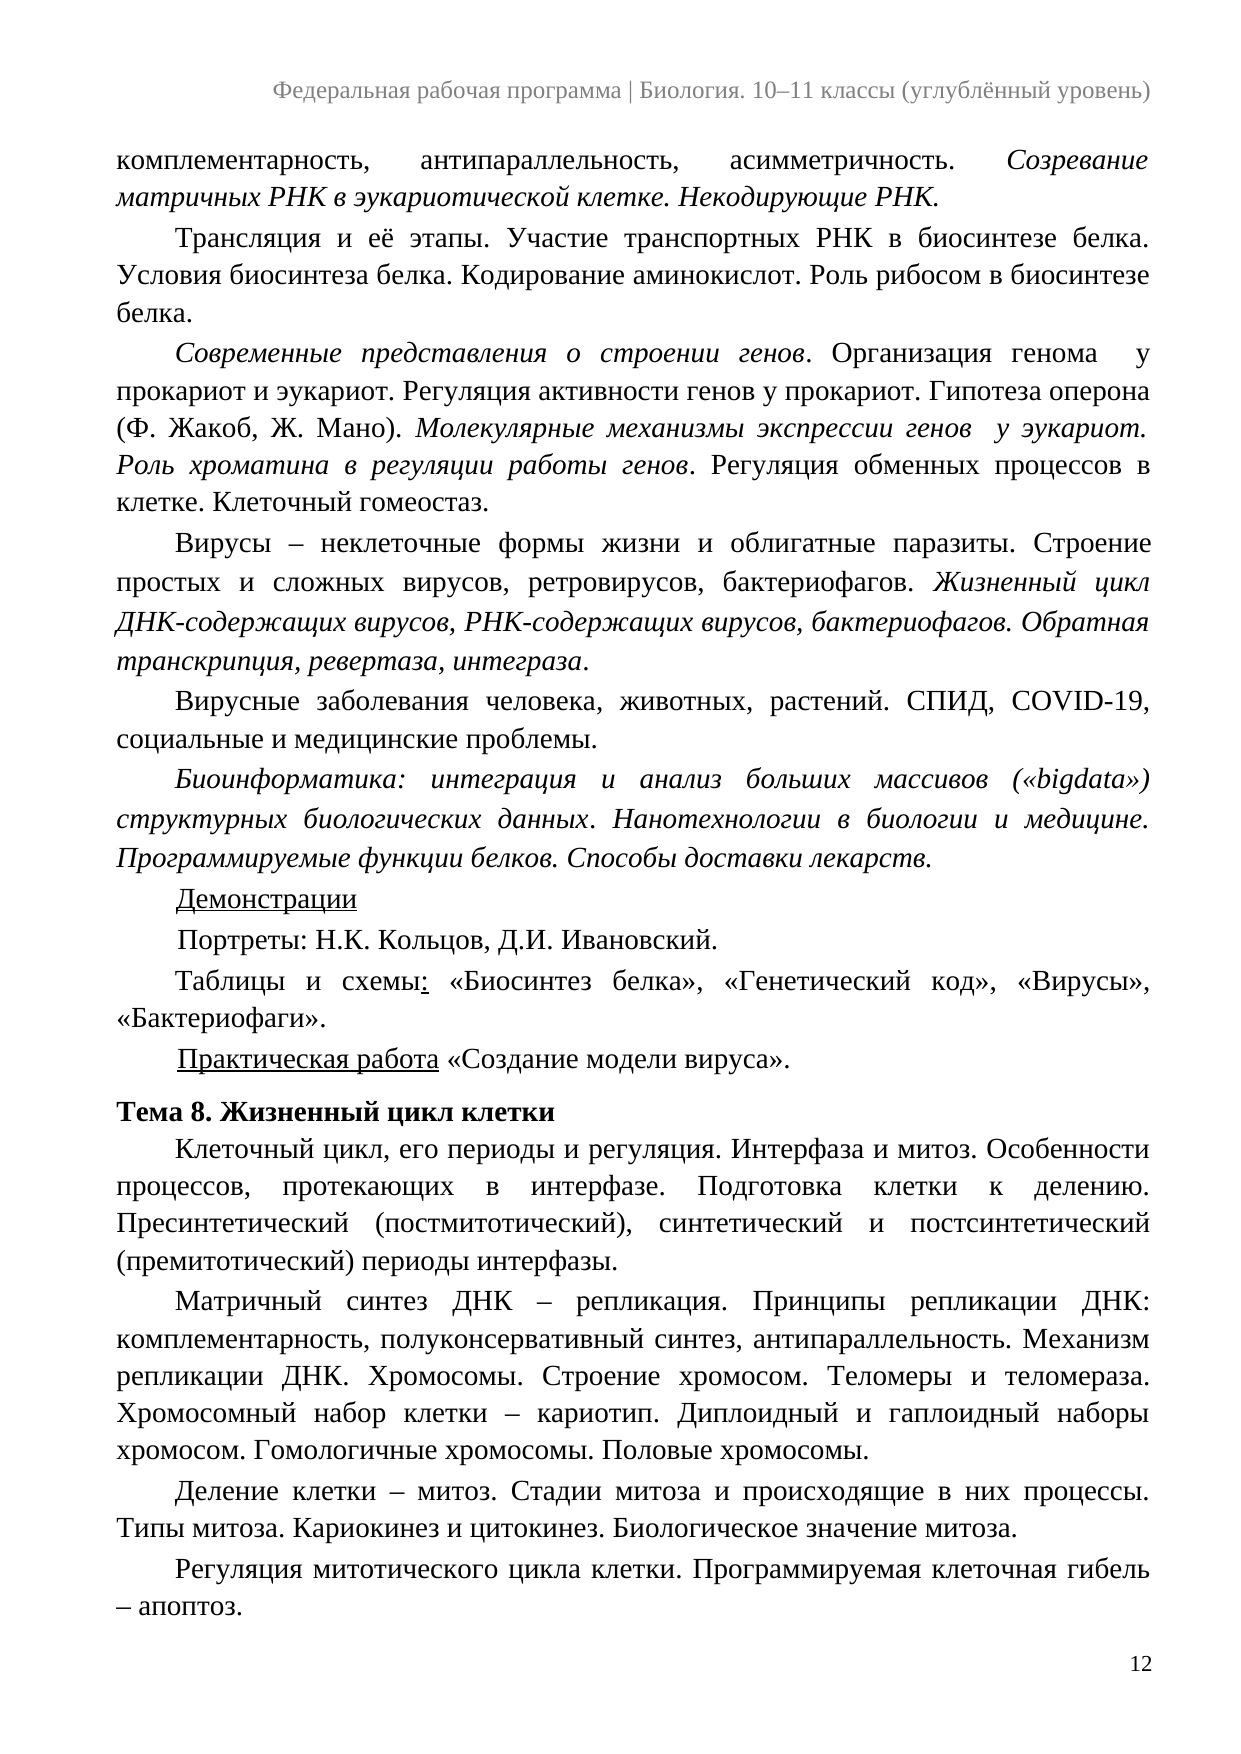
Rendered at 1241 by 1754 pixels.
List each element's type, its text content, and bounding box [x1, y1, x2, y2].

text Вирусные заболевания человека, животных, растений. СПИД, COVID-19, социальные и медицинские проблемы. [116, 683, 1151, 754]
text Вирусы – неклеточные формы жизни и облигатные паразиты. Строение простых и сложных вирусов, ретровирусов, бактериофагов. Жизненный цикл ДНК-содержащих вирусов, РНК-содержащих вирусов, бактериофагов. Обратная транскрипция, ревертаза, интеграза. [116, 525, 1153, 676]
text Таблицы и схемы: «Биосинтез белка», «Генетический код», «Вирусы», «Бактериофаги». [116, 963, 1151, 1034]
text Клеточный цикл, его периоды и регуляция. Интерфаза и митоз. Особенности процессов, протекающих в интерфазе. Подготовка клетки к делению. Пресинтетический (постмитотический), синтетический и постсинтетический (премитотический) периоды интерфазы. [116, 1131, 1151, 1276]
subtitle Тема 8. Жизненный цикл клетки [116, 1094, 1135, 1128]
text Регуляция митотического цикла клетки. Программируемая клеточная гибель – апоптоз. [116, 1551, 1151, 1622]
subtitle Демонстрации [176, 881, 1135, 914]
text Трансляция и её этапы. Участие транспортных РНК в биосинтезе белка. Условия биосинтеза белка. Кодирование аминокислот. Роль рибосом в биосинтезе белка. [116, 220, 1151, 328]
text Деление клетки – митоз. Стадии митоза и происходящие в них процессы. Типы митоза. Кариокинез и цитокинез. Биологическое значение митоза. [116, 1473, 1151, 1544]
text Биоинформатика: интеграция и анализ больших массивов («bigdata») структурных биологических данных. Нанотехнологии в биологии и медицине. Программируемые функции белков. Способы доставки лекарств. [116, 762, 1153, 873]
text Портреты: Н.К. Кольцов, Д.И. Ивановский. [177, 922, 1151, 956]
text Практическая работа «Создание модели вируса». [177, 1041, 1151, 1075]
text Матричный синтез ДНК – репликация. Принципы репликации ДНК: комплементарность, полуконсервативный синтез, антипараллельность. Механизм репликации ДНК. Хромосомы. Строение хромосом. Теломеры и теломераза. Хромосомный набор клетки – кариотип. Диплоидный и гаплоидный наборы хромосом. Гомологичные хромосомы. Половые хромосомы. [116, 1283, 1151, 1466]
text Современные представления о строении генов. Организация генома у прокариот и эукариот. Регуляция активности генов у прокариот. Гипотеза оперона (Ф. Жакоб, Ж. Мано). Молекулярные механизмы экспрессии генов у эукариот. Роль хроматина в регуляции работы генов. Регуляция обменных процессов в клетке. Клеточный гомеостаз. [116, 336, 1151, 518]
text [116, 142, 1151, 213]
